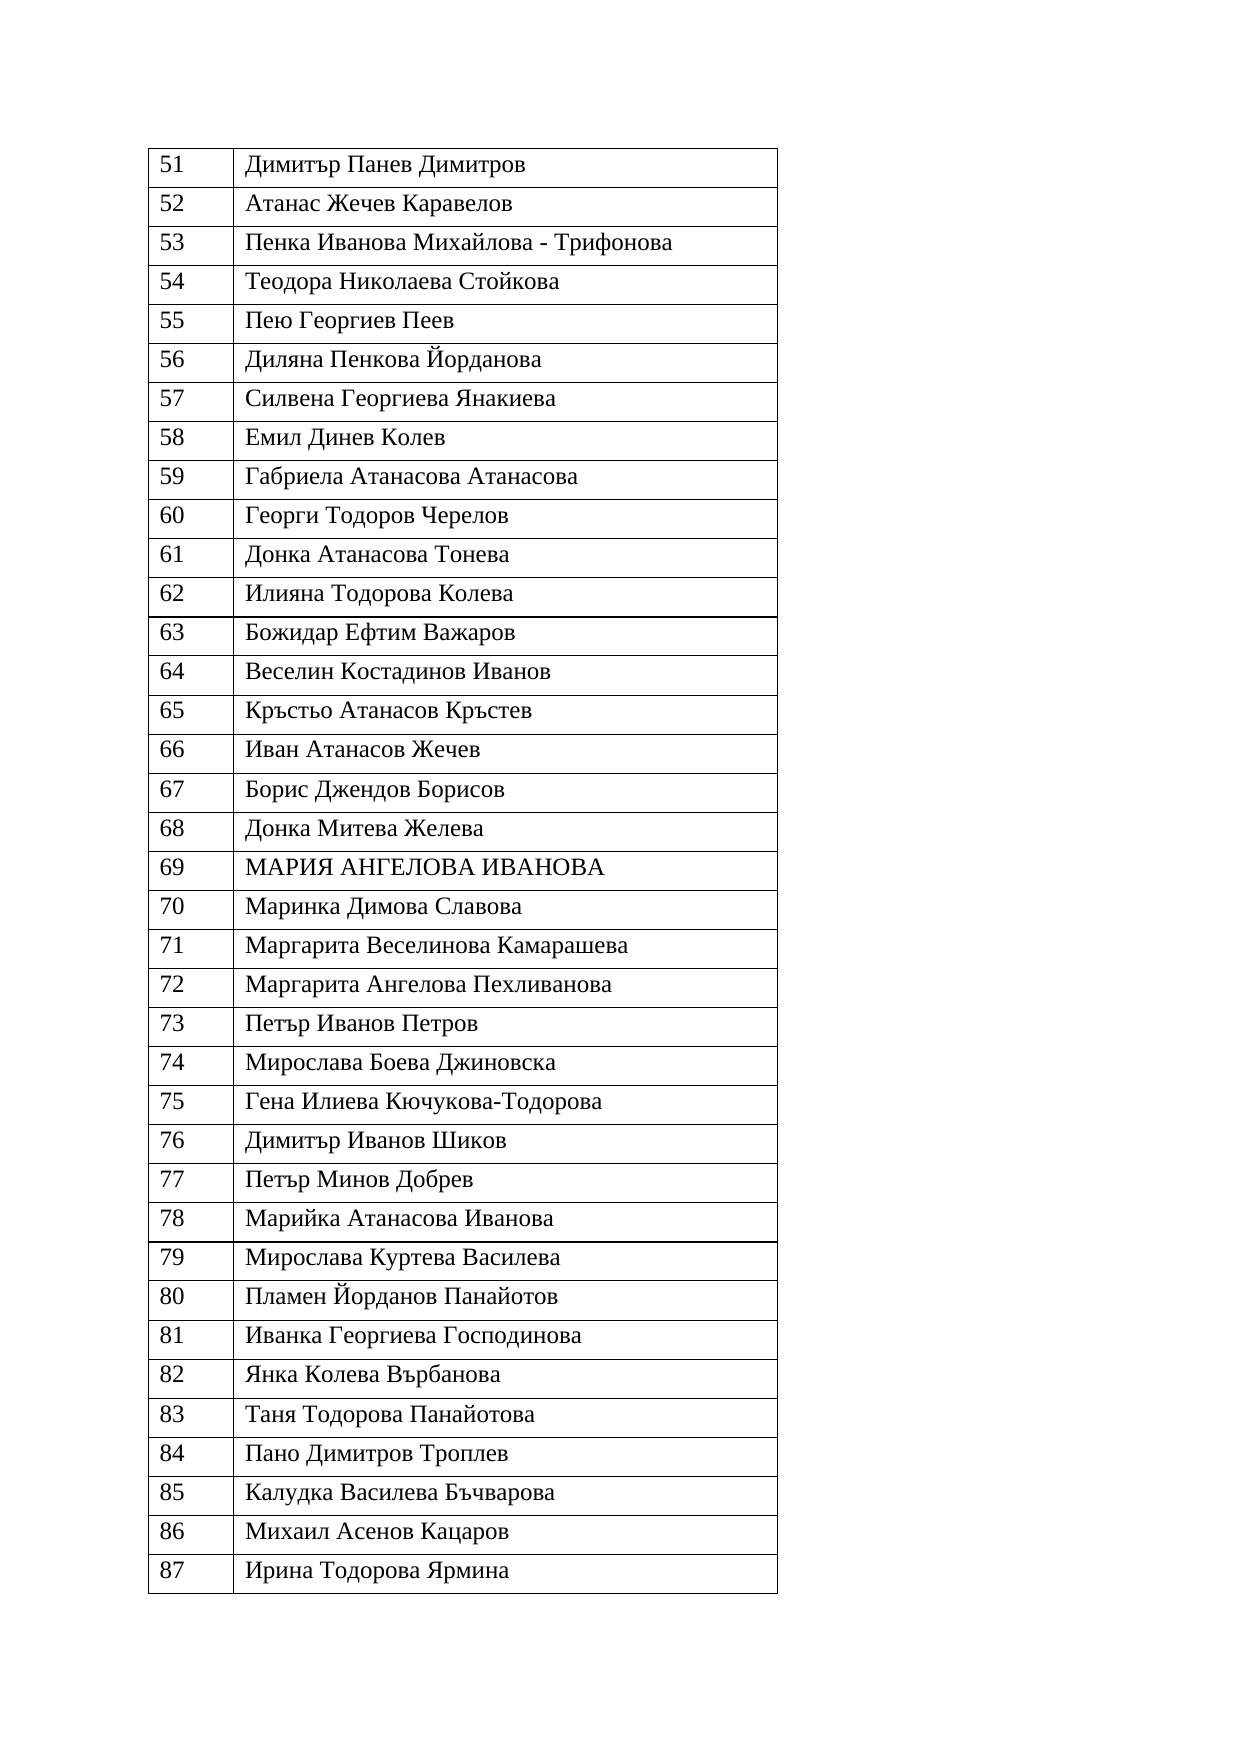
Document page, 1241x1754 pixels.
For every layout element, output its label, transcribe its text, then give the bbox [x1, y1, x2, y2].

table_cell Таня Тодорова Панайотова [234, 1399, 777, 1437]
table_cell 64 [149, 656, 233, 694]
table_cell Димитър Иванов Шиков [234, 1125, 777, 1163]
table_cell Маргарита Ангелова Пехливанова [234, 969, 777, 1007]
table_cell Маринка Димова Славова [234, 891, 777, 929]
table_cell 62 [149, 578, 233, 616]
table_cell Янка Колева Върбанова [234, 1360, 777, 1398]
table_cell Борис Джендов Борисов [234, 774, 777, 812]
table_cell 78 [149, 1203, 233, 1241]
table_cell Гена Илиева Кючукова-Тодорова [234, 1086, 777, 1124]
table_cell Кръстьо Атанасов Кръстев [234, 696, 777, 733]
table_cell 80 [149, 1281, 233, 1319]
table_cell Силвена Георгиева Янакиева [234, 383, 777, 421]
table_cell 82 [149, 1360, 233, 1398]
table_cell Ирина Тодорова Ярмина [234, 1555, 777, 1593]
table_cell Петър Минов Добрев [234, 1164, 777, 1202]
table_cell Веселин Костадинов Иванов [234, 656, 777, 694]
table_cell 51 [149, 149, 233, 187]
table_cell 58 [149, 422, 233, 460]
table_cell Атанас Жечев Каравелов [234, 188, 777, 226]
table_cell 81 [149, 1321, 233, 1358]
table_cell 75 [149, 1086, 233, 1124]
table_cell 63 [149, 618, 233, 655]
table_cell 76 [149, 1125, 233, 1163]
table_cell Михаил Асенов Кацаров [234, 1516, 777, 1554]
table_cell Диляна Пенкова Йорданова [234, 344, 777, 382]
table_cell Теодора Николаева Стойкова [234, 266, 777, 304]
table_cell Мирослава Куртева Василева [234, 1243, 777, 1280]
table_cell 52 [149, 188, 233, 226]
table_cell 87 [149, 1555, 233, 1593]
table_cell 74 [149, 1047, 233, 1085]
table_cell 79 [149, 1243, 233, 1280]
table_cell Пано Димитров Троплев [234, 1438, 777, 1476]
table_cell 86 [149, 1516, 233, 1554]
table_cell Петър Иванов Петров [234, 1008, 777, 1046]
table_cell Пею Георгиев Пеев [234, 305, 777, 343]
table_cell Марийка Атанасова Иванова [234, 1203, 777, 1241]
table_cell МАРИЯ АНГЕЛОВА ИВАНОВА [234, 852, 777, 890]
table_cell Илияна Тодорова Колева [234, 578, 777, 616]
table_cell 70 [149, 891, 233, 929]
table_cell 85 [149, 1477, 233, 1515]
table_cell Габриела Атанасова Атанасова [234, 461, 777, 499]
table_cell 72 [149, 969, 233, 1007]
table_cell 66 [149, 735, 233, 773]
table_cell 61 [149, 539, 233, 577]
table_cell Донка Митева Желева [234, 813, 777, 851]
table_cell Калудка Василева Бъчварова [234, 1477, 777, 1515]
table_cell Божидар Ефтим Важаров [234, 618, 777, 655]
table_cell 83 [149, 1399, 233, 1437]
table_cell Пламен Йорданов Панайотов [234, 1281, 777, 1319]
table_cell 71 [149, 930, 233, 968]
table_cell 77 [149, 1164, 233, 1202]
table_cell Иванка Георгиева Господинова [234, 1321, 777, 1358]
table_cell 67 [149, 774, 233, 812]
table_cell 54 [149, 266, 233, 304]
table_cell 68 [149, 813, 233, 851]
table_cell 59 [149, 461, 233, 499]
table_cell 57 [149, 383, 233, 421]
table_cell Пенка Иванова Михайлова - Трифонова [234, 227, 777, 265]
table_cell 84 [149, 1438, 233, 1476]
table_cell Мирослава Боева Джиновска [234, 1047, 777, 1085]
table_cell 60 [149, 500, 233, 538]
table_cell 53 [149, 227, 233, 265]
table_cell 69 [149, 852, 233, 890]
table_cell Иван Атанасов Жечев [234, 735, 777, 773]
table_cell 55 [149, 305, 233, 343]
table_cell Донка Атанасова Тонева [234, 539, 777, 577]
table_cell Маргарита Веселинова Камарашева [234, 930, 777, 968]
table_cell Емил Динев Колев [234, 422, 777, 460]
table_cell 73 [149, 1008, 233, 1046]
table_cell Георги Тодоров Черелов [234, 500, 777, 538]
table_cell 56 [149, 344, 233, 382]
table_cell Димитър Панев Димитров [234, 149, 777, 187]
table_cell 65 [149, 696, 233, 733]
